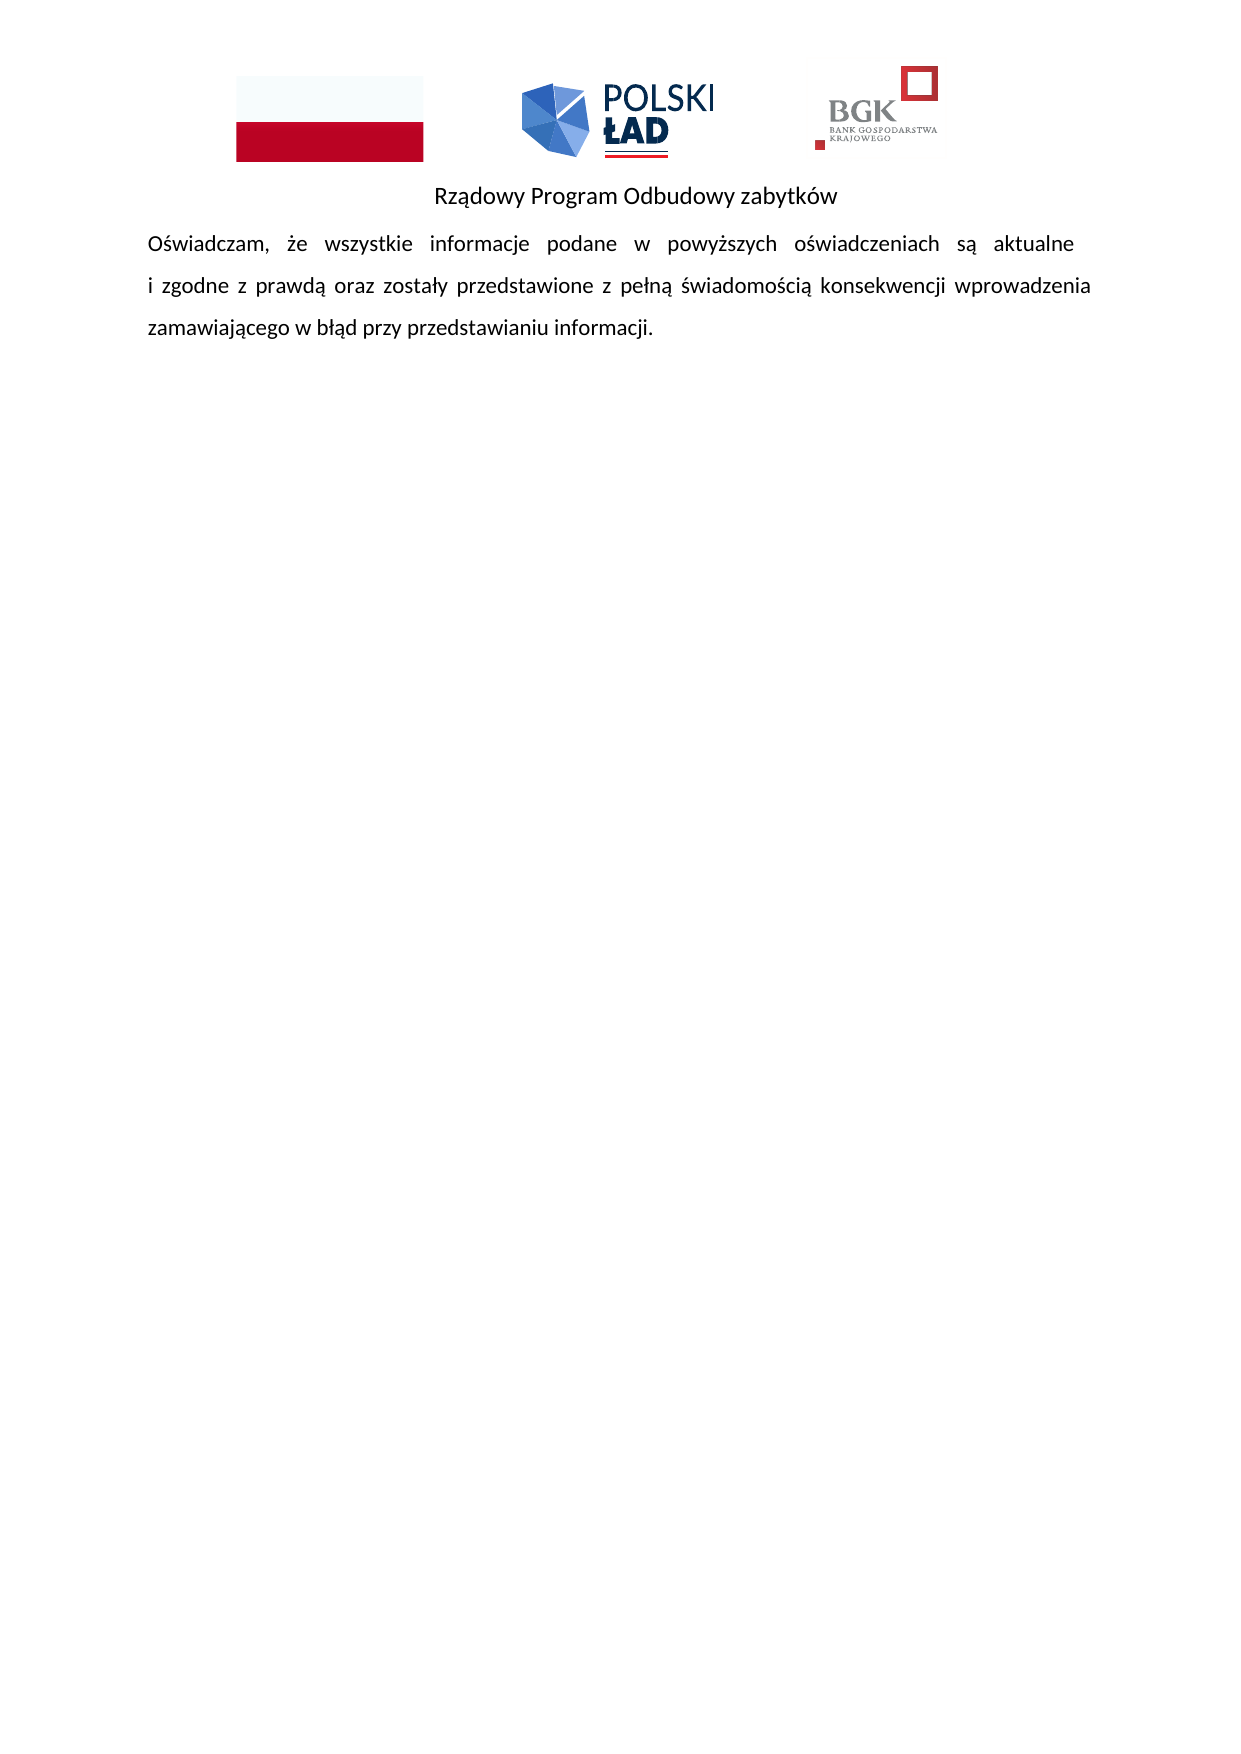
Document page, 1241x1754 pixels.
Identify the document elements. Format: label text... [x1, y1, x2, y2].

picture [901, 66, 938, 101]
picture [236, 76, 424, 162]
picture [815, 140, 825, 150]
text Oświadczam, że wszystkie informacje podane w powyższych oświadczeniach są aktualne i zgodne z prawdą oraz zostały przedstawione z pełną świadomością konsekwencji wprowadzenia zamawiającego w błąd przy przedstawianiu informacji. [148, 229, 1093, 341]
